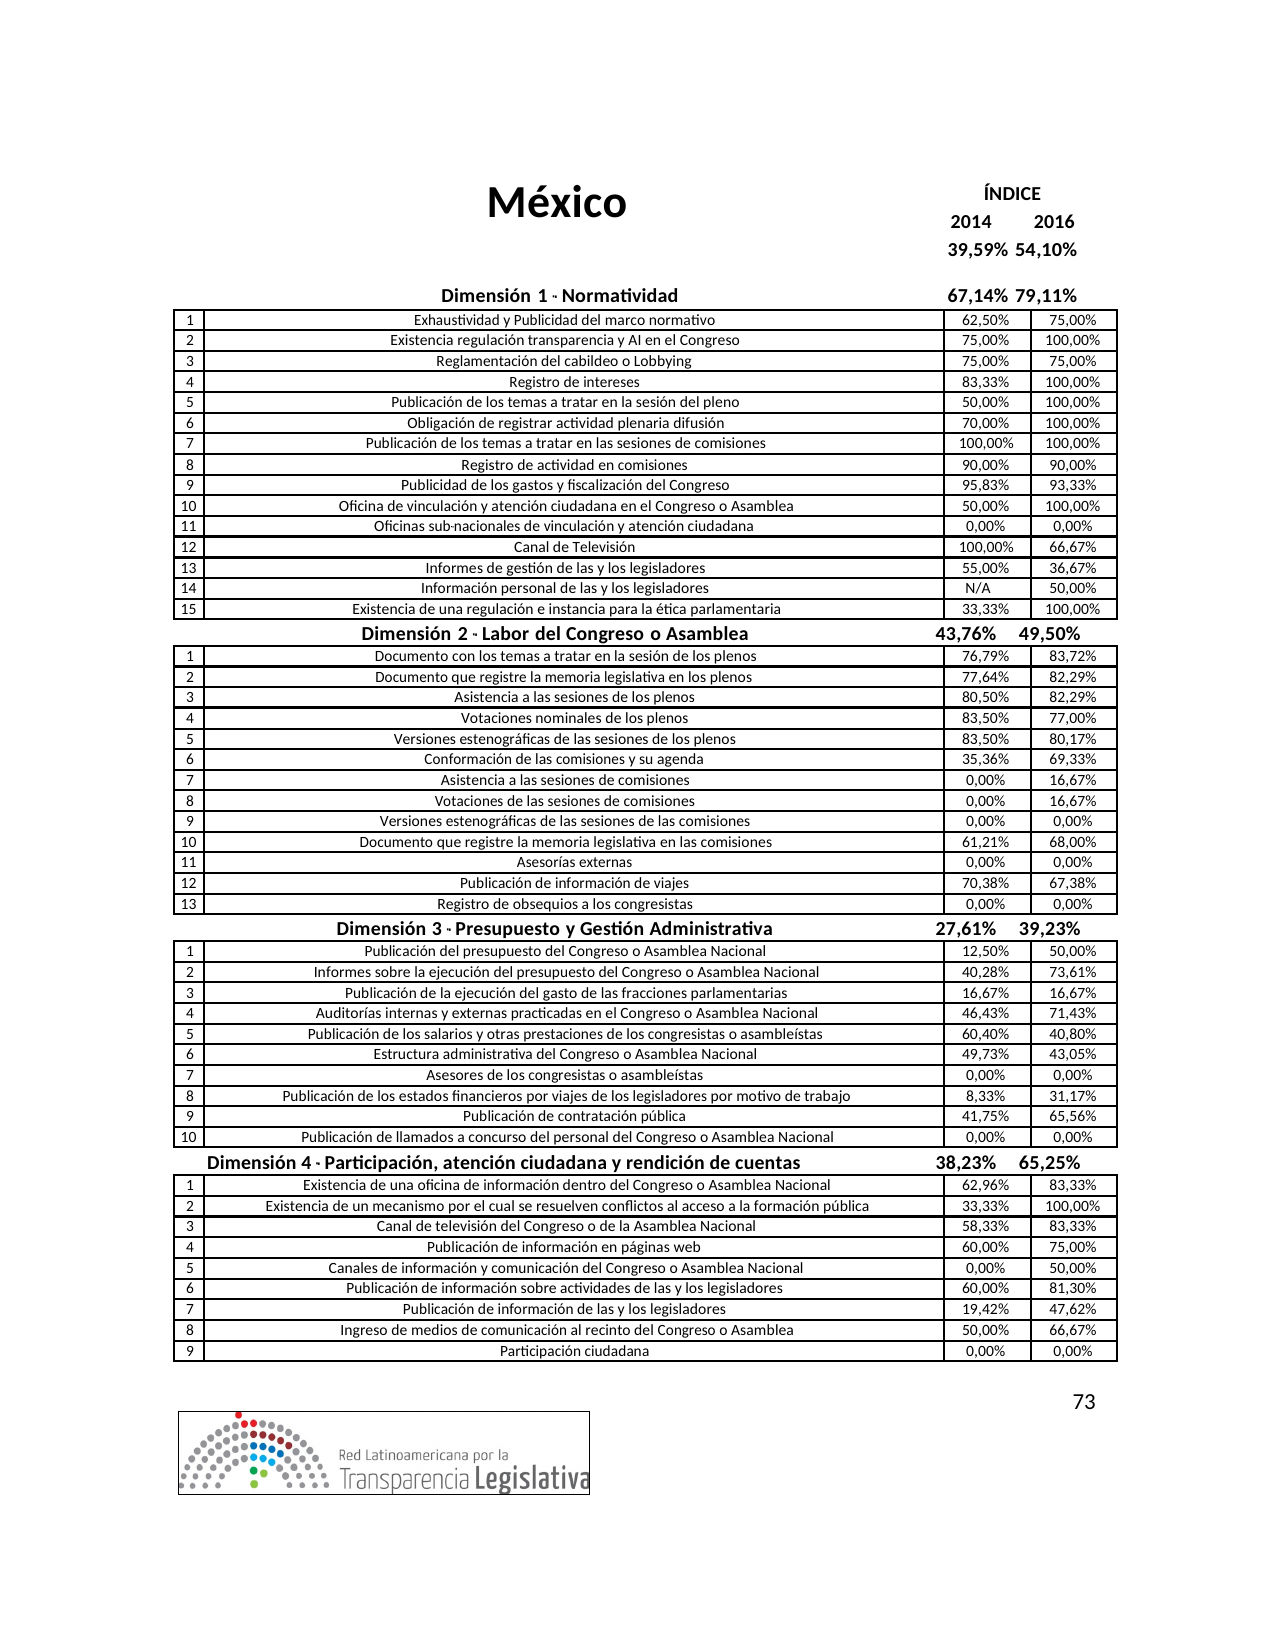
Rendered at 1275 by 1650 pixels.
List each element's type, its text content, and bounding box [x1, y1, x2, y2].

table_cell Canal de Televisión [205, 538, 943, 556]
table_cell 77,00% [1032, 709, 1116, 727]
table_cell 67,38% [1032, 874, 1116, 893]
table_cell Publicación de contratación pública [205, 1107, 943, 1126]
table_cell Canal de televisión del Congreso o de la Asamblea Nacional [205, 1218, 943, 1236]
table_cell 65,56% [1032, 1107, 1116, 1126]
table_header 83,72% [1032, 647, 1116, 665]
table_cell Publicación de los temas a tratar en las sesiones de comisiones [205, 434, 943, 453]
table_cell 68,00% [1032, 833, 1116, 851]
table_cell 2 [175, 668, 203, 686]
table_cell 8 [175, 455, 203, 474]
table_cell 14 [175, 579, 203, 597]
table_cell 8,33% [945, 1087, 1030, 1105]
table_cell 0,00% [945, 895, 1030, 913]
table_cell Registro de obsequios a los congresistas [205, 895, 943, 913]
table_cell Publicidad de los gastos y fiscalización del Congreso [205, 476, 943, 494]
table_cell Asesores de los congresistas o asambleístas [205, 1066, 943, 1085]
table_cell 58,33% [945, 1218, 1030, 1236]
table_cell 0,00% [945, 517, 1030, 535]
table_cell 77,64% [945, 668, 1030, 686]
table_cell 50,00% [945, 496, 1030, 515]
table_cell Votaciones nominales de los plenos [205, 709, 943, 727]
table_cell Reglamentación del cabildeo o Lobbying [205, 352, 943, 370]
table_cell 0,00% [945, 853, 1030, 872]
table_cell 33,33% [945, 600, 1030, 618]
table_cell 70,00% [945, 414, 1030, 432]
table_cell 0,00% [1032, 517, 1116, 535]
table_cell 66,67% [1032, 538, 1116, 556]
table_cell 0,00% [945, 1066, 1030, 1085]
table_cell 50,00% [1032, 579, 1116, 597]
table_cell 0,00% [1032, 812, 1116, 831]
text Dimensión 1 -­‐ Normatividad 67,14% 79,11% [164, 284, 1077, 307]
table_cell 41,75% [945, 1107, 1030, 1126]
table_header 1 [175, 311, 203, 329]
table_cell 70,38% [945, 874, 1030, 893]
table_cell 5 [175, 393, 203, 412]
table_cell 0,00% [1032, 1342, 1116, 1360]
table_cell 3 [175, 688, 203, 706]
table_cell 93,33% [1032, 476, 1116, 494]
table_cell 47,62% [1032, 1300, 1116, 1318]
table_cell 0,00% [1032, 895, 1116, 913]
table_cell Publicación de información de viajes [205, 874, 943, 893]
table_cell 40,80% [1032, 1025, 1116, 1043]
table_cell 10 [175, 1128, 203, 1146]
text 39,59% 54,10% [164, 237, 1077, 261]
table_cell 15 [175, 600, 203, 618]
table_cell 3 [175, 352, 203, 370]
table_cell 7 [175, 434, 203, 453]
picture [179, 1412, 589, 1494]
table_cell Información personal de las y los legisladores [205, 579, 943, 597]
table_cell 2 [175, 963, 203, 981]
table_cell 19,42% [945, 1300, 1030, 1318]
table_cell 100,00% [1032, 496, 1116, 515]
table_cell Versiones estenográficas de las sesiones de los plenos [205, 730, 943, 748]
table_header 75,00% [1032, 311, 1116, 329]
table_cell 75,00% [1032, 352, 1116, 370]
table_cell Estructura administrativa del Congreso o Asamblea Nacional [205, 1045, 943, 1064]
table_cell 6 [175, 750, 203, 768]
table_cell Informes de gestión de las y los legisladores [205, 559, 943, 577]
table_cell Registro de intereses [205, 372, 943, 391]
table_cell 12 [175, 874, 203, 893]
table_cell 16,67% [1032, 771, 1116, 789]
table_cell 31,17% [1032, 1087, 1116, 1105]
table_cell Asistencia a las sesiones de comisiones [205, 771, 943, 789]
table_cell 0,00% [1032, 853, 1116, 872]
table_cell 60,00% [945, 1238, 1030, 1257]
table_cell 100,00% [945, 538, 1030, 556]
table_cell Versiones estenográficas de las sesiones de las comisiones [205, 812, 943, 831]
table_cell Conformación de las comisiones y su agenda [205, 750, 943, 768]
table_cell Publicación de llamados a concurso del personal del Congreso o Asamblea Nacional [205, 1128, 943, 1146]
table_header 62,96% [945, 1176, 1030, 1195]
table_cell 4 [175, 709, 203, 727]
table_cell 55,00% [945, 559, 1030, 577]
table_cell 100,00% [1032, 600, 1116, 618]
table_cell Votaciones de las sesiones de comisiones [205, 791, 943, 810]
table_cell 0,00% [1032, 1066, 1116, 1085]
table_cell 5 [175, 1025, 203, 1043]
table_header 62,50% [945, 311, 1030, 329]
table_cell 7 [175, 1300, 203, 1318]
table_cell 83,50% [945, 730, 1030, 748]
table_cell 16,67% [1032, 791, 1116, 810]
table_header 1 [175, 647, 203, 665]
table_cell 12 [175, 538, 203, 556]
table_cell Publicación de los salarios y otras prestaciones de los congresistas o asambleístas [205, 1025, 943, 1043]
table_cell Publicación de la ejecución del gasto de las fracciones parlamentarias [205, 983, 943, 1002]
table_cell 43,05% [1032, 1045, 1116, 1064]
table_cell 60,40% [945, 1025, 1030, 1043]
table_cell 100,00% [945, 434, 1030, 453]
table_cell 100,00% [1032, 372, 1116, 391]
table_cell Documento que registre la memoria legislativa en las comisiones [205, 833, 943, 851]
table_cell N/A [945, 579, 1030, 597]
table_cell 73,61% [1032, 963, 1116, 981]
table_header Documento con los temas a tratar en la sesión de los plenos [205, 647, 943, 665]
table_cell 71,43% [1032, 1004, 1116, 1023]
table_cell 13 [175, 559, 203, 577]
table_cell 9 [175, 1342, 203, 1360]
table_header 76,79% [945, 647, 1030, 665]
table_cell 69,33% [1032, 750, 1116, 768]
table_cell Ingreso de medios de comunicación al recinto del Congreso o Asamblea [205, 1321, 943, 1339]
table_cell Oficinas sub-­‐nacionales de vinculación y atención ciudadana [205, 517, 943, 535]
table_cell 11 [175, 853, 203, 872]
table_cell Existencia de un mecanismo por el cual se resuelven conflictos al acceso a la formación pública [205, 1197, 943, 1215]
table_header Publicación del presupuesto del Congreso o Asamblea Nacional [205, 942, 943, 961]
table_cell 5 [175, 1259, 203, 1277]
table_cell 50,00% [945, 1321, 1030, 1339]
table_cell 16,67% [1032, 983, 1116, 1002]
table_cell 95,83% [945, 476, 1030, 494]
table_header Existencia de una oficina de información dentro del Congreso o Asamblea Nacional [205, 1176, 943, 1195]
table_cell Oficina de vinculación y atención ciudadana en el Congreso o Asamblea [205, 496, 943, 515]
table_cell 50,00% [1032, 1259, 1116, 1277]
table_cell Participación ciudadana [205, 1342, 943, 1360]
table_cell 13 [175, 895, 203, 913]
table_cell 100,00% [1032, 434, 1116, 453]
table_cell 5 [175, 730, 203, 748]
table_cell 75,00% [945, 331, 1030, 349]
table_cell 80,17% [1032, 730, 1116, 748]
table_cell 16,67% [945, 983, 1030, 1002]
table_cell 60,00% [945, 1280, 1030, 1298]
table_cell 0,00% [1032, 1128, 1116, 1146]
text Dimensión 3 -­‐ Presupuesto y Gestión Administrativa 27,61% 39,23% [336, 917, 1110, 940]
table_cell 10 [175, 496, 203, 515]
table_cell 0,00% [945, 1128, 1030, 1146]
table_cell 10 [175, 833, 203, 851]
table_cell 83,33% [1032, 1218, 1116, 1236]
table_cell 100,00% [1032, 414, 1116, 432]
table_cell Publicación de información sobre actividades de las y los legisladores [205, 1280, 943, 1298]
table_cell 8 [175, 1321, 203, 1339]
table_cell 4 [175, 1004, 203, 1023]
table_cell 40,28% [945, 963, 1030, 981]
table_cell 83,33% [945, 372, 1030, 391]
table_cell 36,67% [1032, 559, 1116, 577]
table_header 1 [175, 1176, 203, 1195]
table_cell Informes sobre la ejecución del presupuesto del Congreso o Asamblea Nacional [205, 963, 943, 981]
table_cell Documento que registre la memoria legislativa en los plenos [205, 668, 943, 686]
text Dimensión 4 -­‐ Participación, atención ciudadana y rendición de cuentas 38,23% 65,25% [207, 1150, 1110, 1174]
table_cell 0,00% [945, 771, 1030, 789]
table_cell 9 [175, 476, 203, 494]
table_cell 80,50% [945, 688, 1030, 706]
table_cell 35,36% [945, 750, 1030, 768]
table_cell 83,50% [945, 709, 1030, 727]
table_cell Publicación de los estados financieros por viajes de los legisladores por motivo de trabajo [205, 1087, 943, 1105]
table_header 50,00% [1032, 942, 1116, 961]
table_cell Publicación de información en páginas web [205, 1238, 943, 1257]
table_cell Asistencia a las sesiones de los plenos [205, 688, 943, 706]
table_cell 100,00% [1032, 331, 1116, 349]
table_cell 49,73% [945, 1045, 1030, 1064]
table_cell 46,43% [945, 1004, 1030, 1023]
table_cell 50,00% [945, 393, 1030, 412]
table_cell 90,00% [945, 455, 1030, 474]
table_cell 100,00% [1032, 393, 1116, 412]
table_cell 75,00% [1032, 1238, 1116, 1257]
table_cell Registro de actividad en comisiones [205, 455, 943, 474]
table_cell 0,00% [945, 812, 1030, 831]
table_cell 7 [175, 771, 203, 789]
text 2014 2016 [164, 209, 1074, 233]
table_header Exhaustividad y Publicidad del marco normativo [205, 311, 943, 329]
table_cell Existencia de una regulación e instancia para la ética parlamentaria [205, 600, 943, 618]
table_cell 6 [175, 1045, 203, 1064]
table_cell 3 [175, 1218, 203, 1236]
table_cell 82,29% [1032, 688, 1116, 706]
table_cell Asesorías externas [205, 853, 943, 872]
table_cell 61,21% [945, 833, 1030, 851]
table_cell 6 [175, 1280, 203, 1298]
table_cell 9 [175, 1107, 203, 1126]
table_cell Canales de información y comunicación del Congreso o Asamblea Nacional [205, 1259, 943, 1277]
text ÍNDICE [164, 181, 1041, 206]
table_header 12,50% [945, 942, 1030, 961]
table_cell 0,00% [945, 1259, 1030, 1277]
table_cell 81,30% [1032, 1280, 1116, 1298]
table_cell Obligación de registrar actividad plenaria difusión [205, 414, 943, 432]
table_cell 0,00% [945, 1342, 1030, 1360]
table_cell 75,00% [945, 352, 1030, 370]
table_cell 11 [175, 517, 203, 535]
table_cell 4 [175, 372, 203, 391]
table_cell 100,00% [1032, 1197, 1116, 1215]
table_cell 8 [175, 1087, 203, 1105]
table_cell 82,29% [1032, 668, 1116, 686]
table_cell 66,67% [1032, 1321, 1116, 1339]
table_header 1 [175, 942, 203, 961]
table_cell Publicación de información de las y los legisladores [205, 1300, 943, 1318]
table_cell 0,00% [945, 791, 1030, 810]
table_cell 9 [175, 812, 203, 831]
table_header 83,33% [1032, 1176, 1116, 1195]
table_cell Auditorías internas y externas practicadas en el Congreso o Asamblea Nacional [205, 1004, 943, 1023]
table_cell 8 [175, 791, 203, 810]
table_cell 4 [175, 1238, 203, 1257]
table_cell Existencia regulación transparencia y AI en el Congreso [205, 331, 943, 349]
table_cell 6 [175, 414, 203, 432]
table_cell Publicación de los temas a tratar en la sesión del pleno [205, 393, 943, 412]
table_cell 2 [175, 331, 203, 349]
table_cell 3 [175, 983, 203, 1002]
table_cell 7 [175, 1066, 203, 1085]
table_cell 33,33% [945, 1197, 1030, 1215]
table_cell 2 [175, 1197, 203, 1215]
table_cell 90,00% [1032, 455, 1116, 474]
text Dimensión 2 -­‐ Labor del Congreso o Asamblea 43,76% 49,50% [361, 622, 1110, 645]
